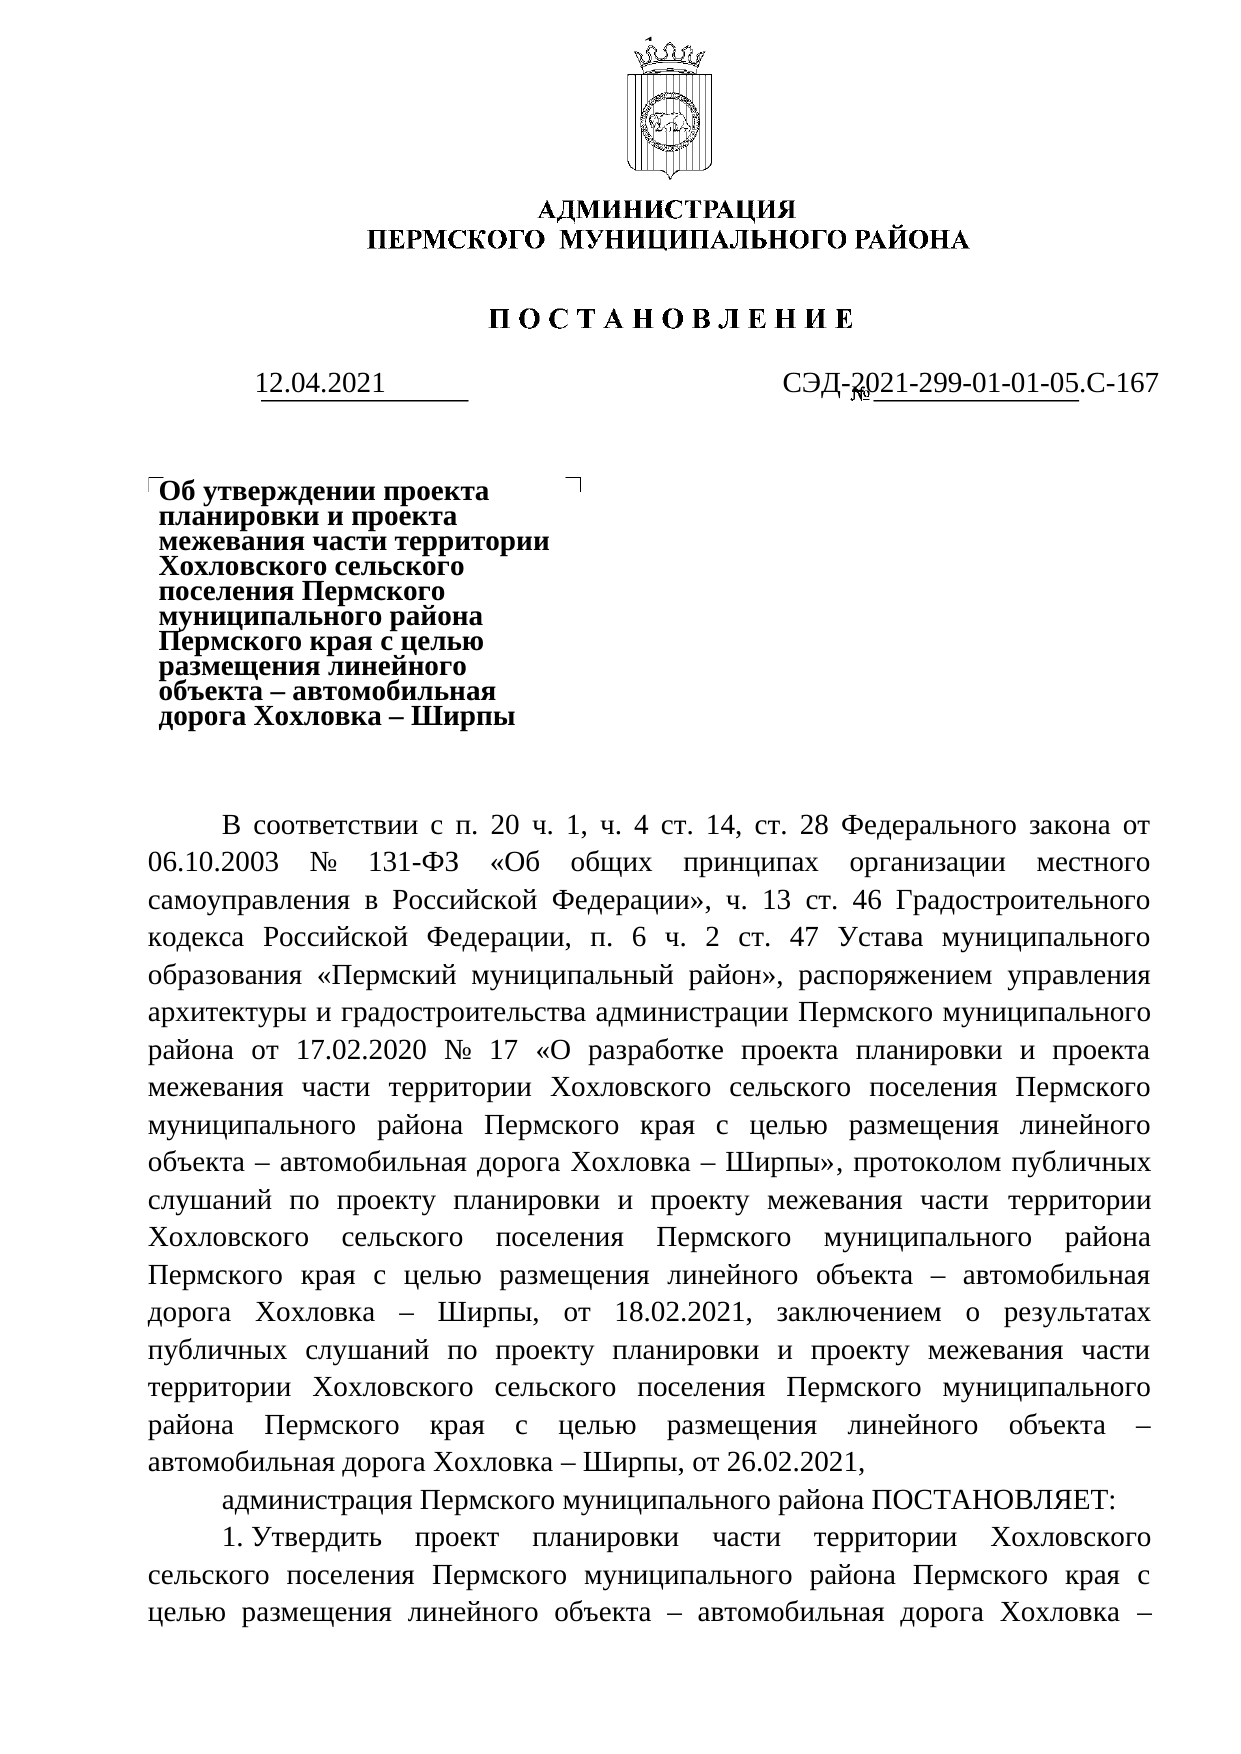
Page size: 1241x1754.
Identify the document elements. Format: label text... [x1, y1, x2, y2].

text администрация Пермского муниципального района ПОСТАНОВЛЯЕТ: [148, 1479, 1152, 1517]
text В соответствии с п. 20 ч. 1, ч. 4 ст. 14, ст. 28 Федерального закона от 06.10.2003 № 131-ФЗ «Об общих принципах организации местного самоуправления в Российской Федерации», ч. 13 ст. 46 Градостроительного кодекса Российской Федерации, п. 6 ч. 2 ст. 47 Устава муниципального образования «Пермский муниципальный район», распоряжением управления архитектуры и градостроительства администрации Пермского муниципального района от 17.02.2020 № 17 «О разработке проекта планировки и проекта межевания части территории Хохловского сельского поселения Пермского муниципального района Пермского края с целью размещения линейного объекта – автомобильная дорога Хохловка – Ширпы», протоколом публичных слушаний по проекту планировки и проекту межевания части территории Хохловского сельского поселения Пермского муниципального района Пермского края с целью размещения линейного объекта – автомобильная дорога Хохловка – Ширпы, от 18.02.2021, заключением о результатах публичных слушаний по проекту планировки и проекту межевания части территории Хохловского сельского поселения Пермского муниципального района Пермского края с целью размещения линейного объекта – автомобильная дорога Хохловка – Ширпы, от 26.02.2021, [148, 804, 1152, 1479]
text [148, 1517, 1152, 1629]
picture [148, 41, 1080, 492]
picture [164, 482, 175, 492]
